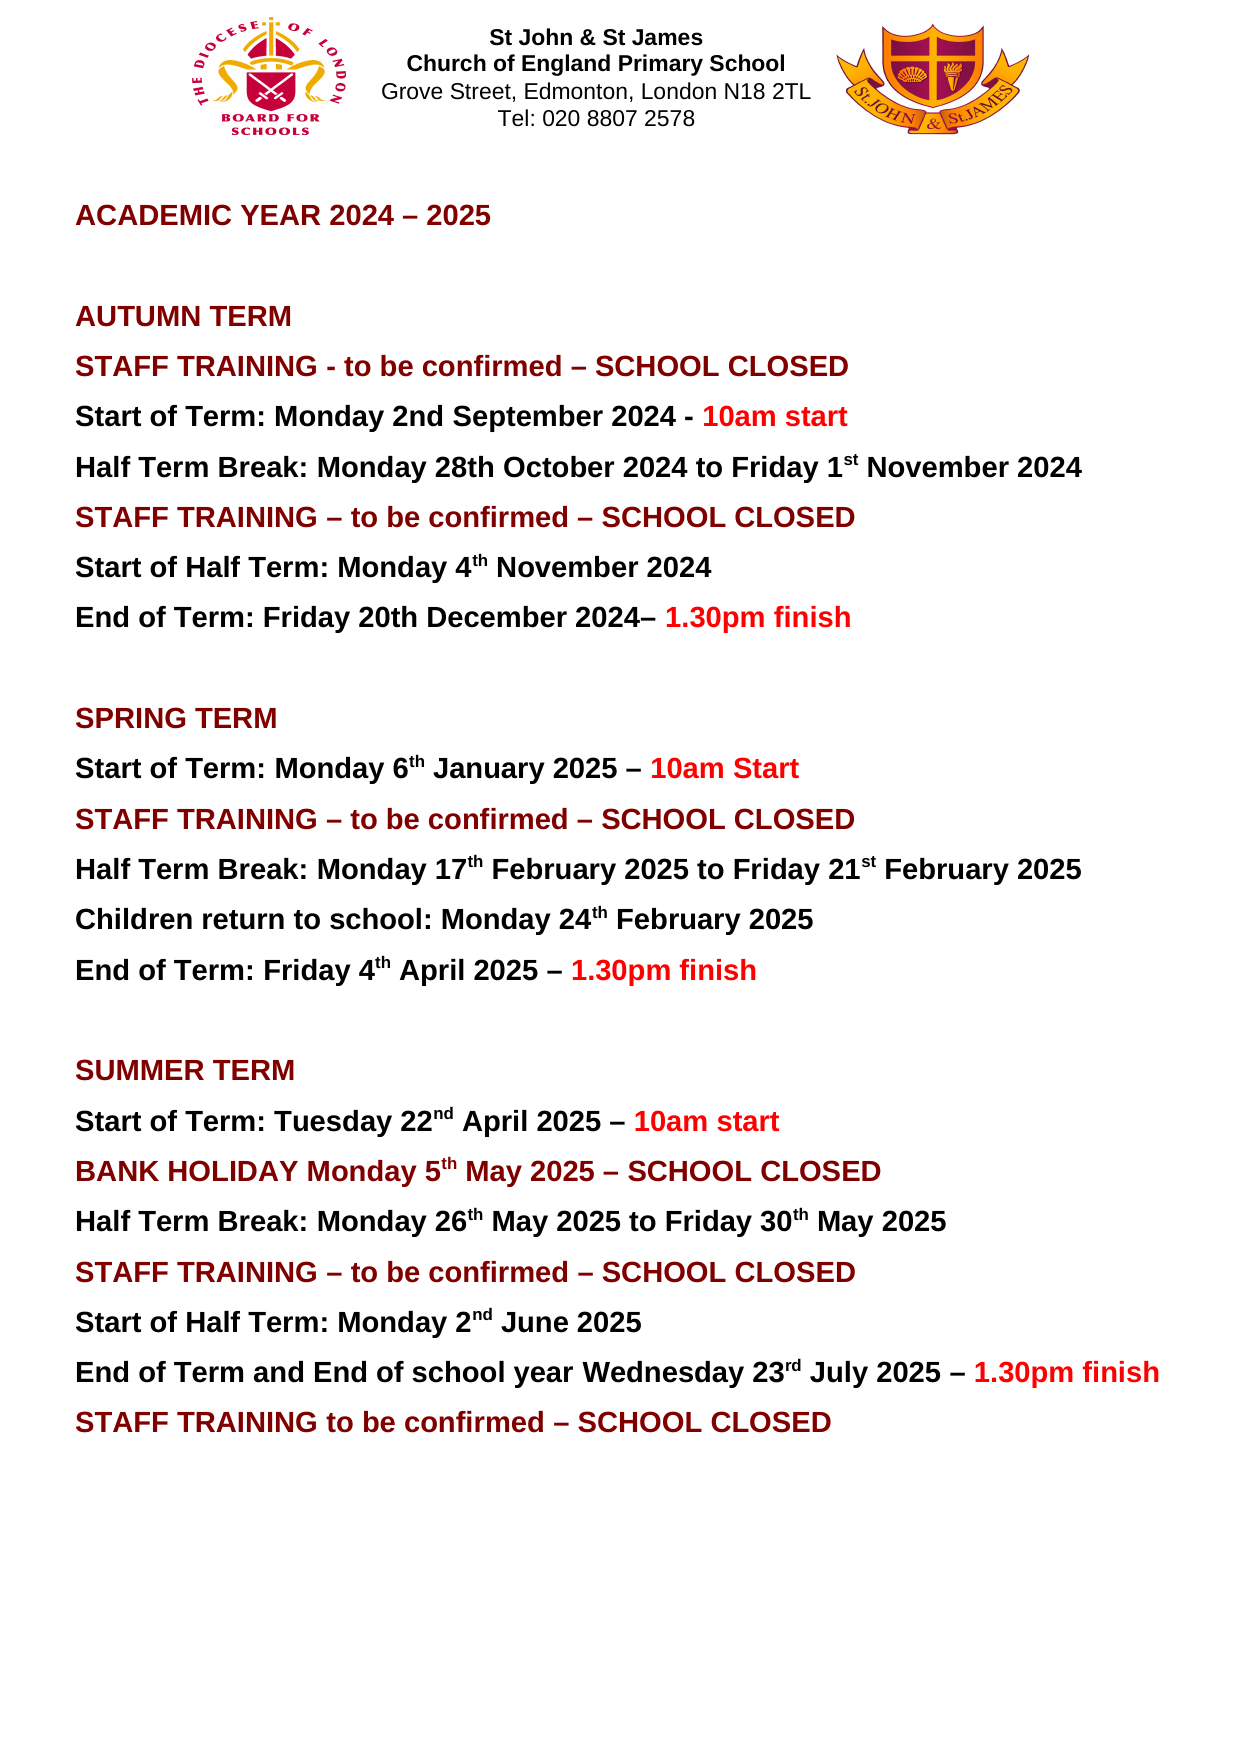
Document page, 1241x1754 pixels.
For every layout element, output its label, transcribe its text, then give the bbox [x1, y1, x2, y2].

text Start of Half Term: Monday 4th November 2024 [75, 550, 1165, 584]
text SUMMER TERM [75, 1053, 1165, 1087]
text STAFF TRAINING - to be confirmed – SCHOOL CLOSED [75, 349, 1165, 382]
text End of Term: Friday 4th April 2025 – 1.30pm finish [75, 953, 1165, 986]
text Half Term Break: Monday 28th October 2024 to Friday 1st November 2024 [75, 449, 1165, 483]
text ACADEMIC YEAR 2024 – 2025 [75, 198, 1165, 232]
text BANK HOLIDAY Monday 5th May 2025 – SCHOOL CLOSED [75, 1154, 1165, 1187]
picture [192, 17, 346, 135]
text SPRING TERM [75, 701, 1165, 735]
text End of Term and End of school year Wednesday 23rd July 2025 – 1.30pm finish [75, 1355, 1165, 1389]
text STAFF TRAINING to be confirmed – SCHOOL CLOSED [75, 1406, 1165, 1439]
text Children return to school: Monday 24th February 2025 [75, 902, 1165, 936]
text Start of Term: Monday 6th January 2025 – 10am Start [75, 751, 1165, 785]
text STAFF TRAINING – to be confirmed – SCHOOL CLOSED [75, 500, 1165, 533]
text Start of Term: Tuesday 22nd April 2025 – 10am start [75, 1104, 1165, 1137]
text STAFF TRAINING – to be confirmed – SCHOOL CLOSED [75, 802, 1165, 835]
text Half Term Break: Monday 26th May 2025 to Friday 30th May 2025 [75, 1204, 1165, 1238]
text End of Term: Friday 20th December 2024– 1.30pm finish [75, 601, 1165, 634]
text Half Term Break: Monday 17th February 2025 to Friday 21st February 2025 [75, 852, 1165, 886]
text STAFF TRAINING – to be confirmed – SCHOOL CLOSED [75, 1254, 1165, 1288]
text Start of Half Term: Monday 2nd June 2025 [75, 1305, 1165, 1338]
text AUTUMN TERM [75, 299, 1165, 332]
picture [825, 16, 1044, 141]
text Start of Term: Monday 2nd September 2024 - 10am start [75, 399, 1165, 433]
